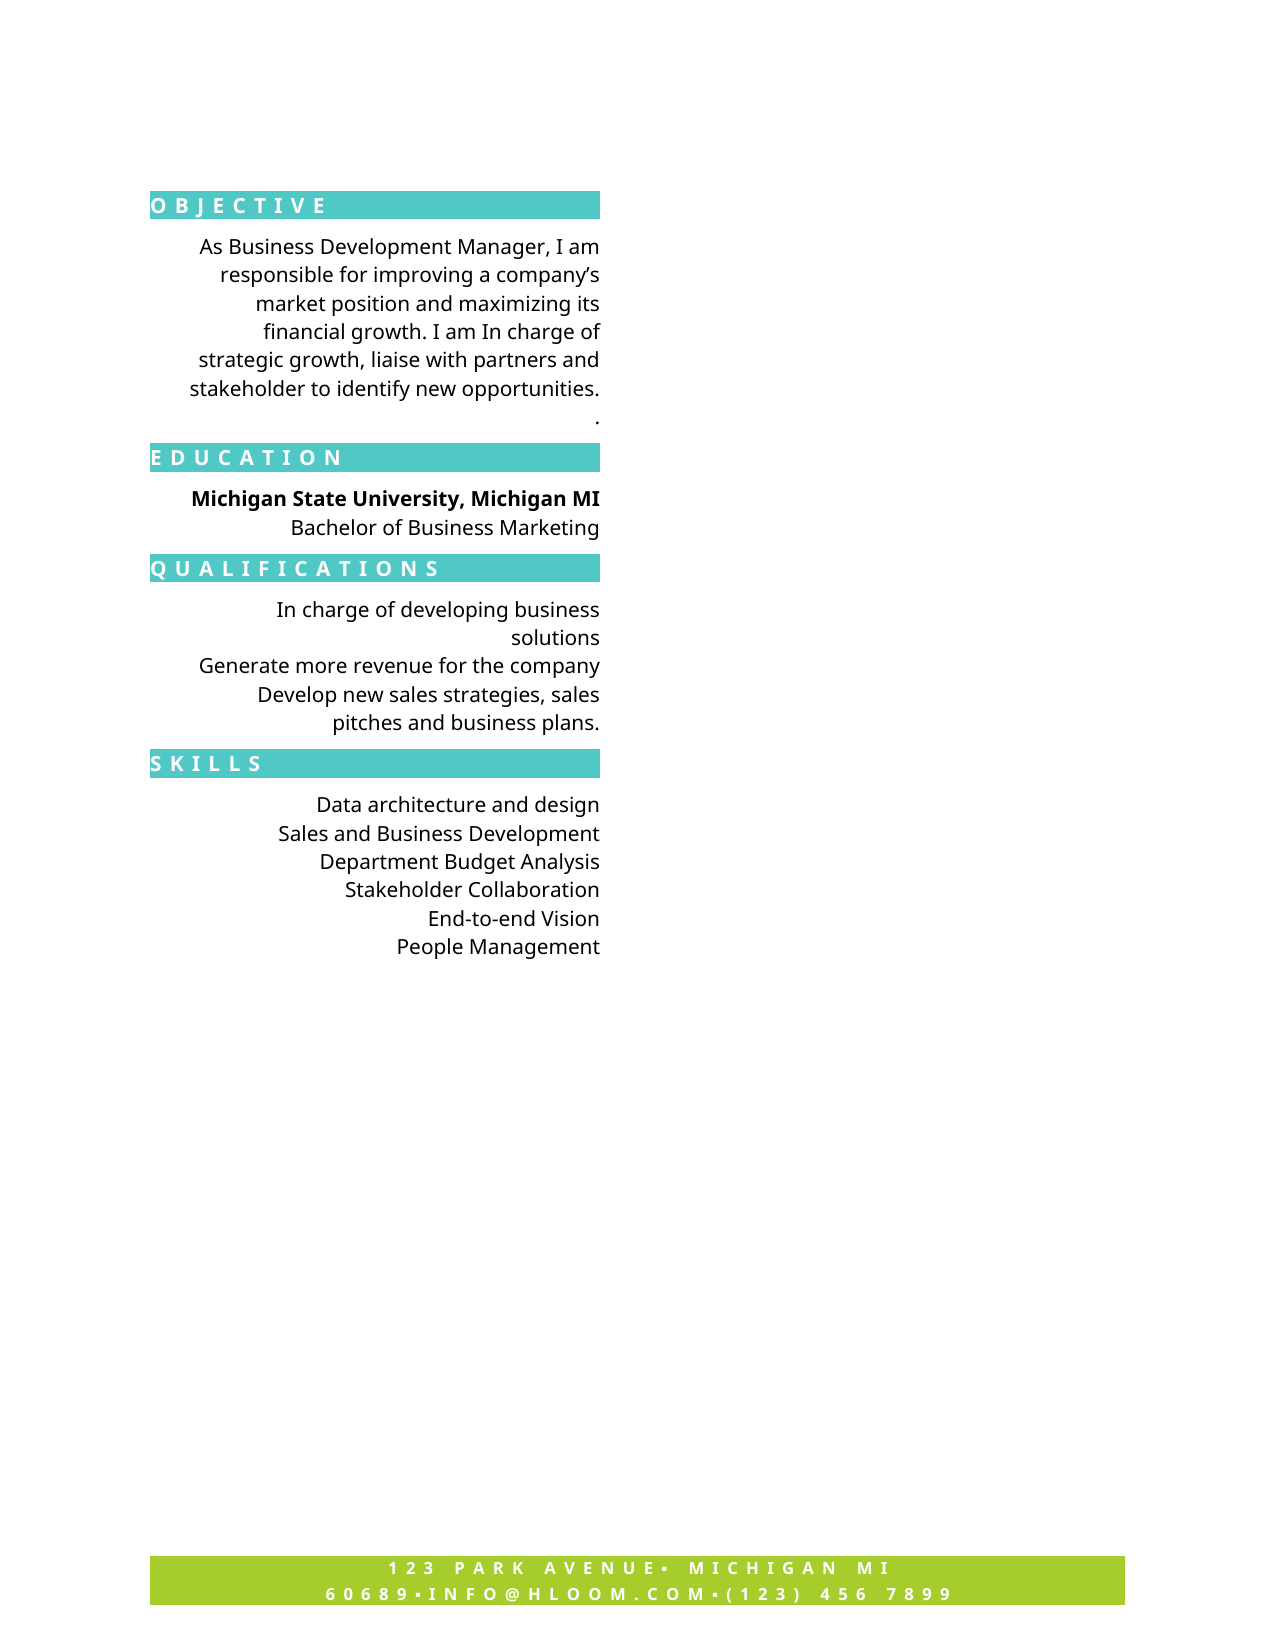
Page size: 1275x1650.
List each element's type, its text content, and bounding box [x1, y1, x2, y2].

text Data architecture and design [187, 790, 600, 819]
text Stakeholder Collaboration [187, 876, 600, 904]
text In charge of developing business solutions [187, 595, 600, 652]
text As Business Development Manager, I am responsible for improving a company’s market position and maximizing its financial growth. I am In charge of strategic growth, liaise with partners and stakeholder to identify new opportunities. . [187, 232, 600, 431]
text People Management [187, 932, 600, 961]
text Generate more revenue for the company [187, 652, 600, 680]
text Bachelor of Business Marketing [187, 513, 600, 541]
text Michigan State University, Michigan MI [187, 484, 600, 513]
subtitle OBJECTIVE [150, 191, 600, 219]
text End-to-end Vision [187, 904, 600, 932]
text Department Budget Analysis [187, 847, 600, 876]
subtitle Qualifications [150, 554, 600, 582]
text Develop new sales strategies, sales pitches and business plans. [187, 680, 600, 737]
subtitle EDUCATION [150, 443, 600, 472]
subtitle Skills [150, 749, 600, 778]
text Sales and Business Development [187, 819, 600, 847]
